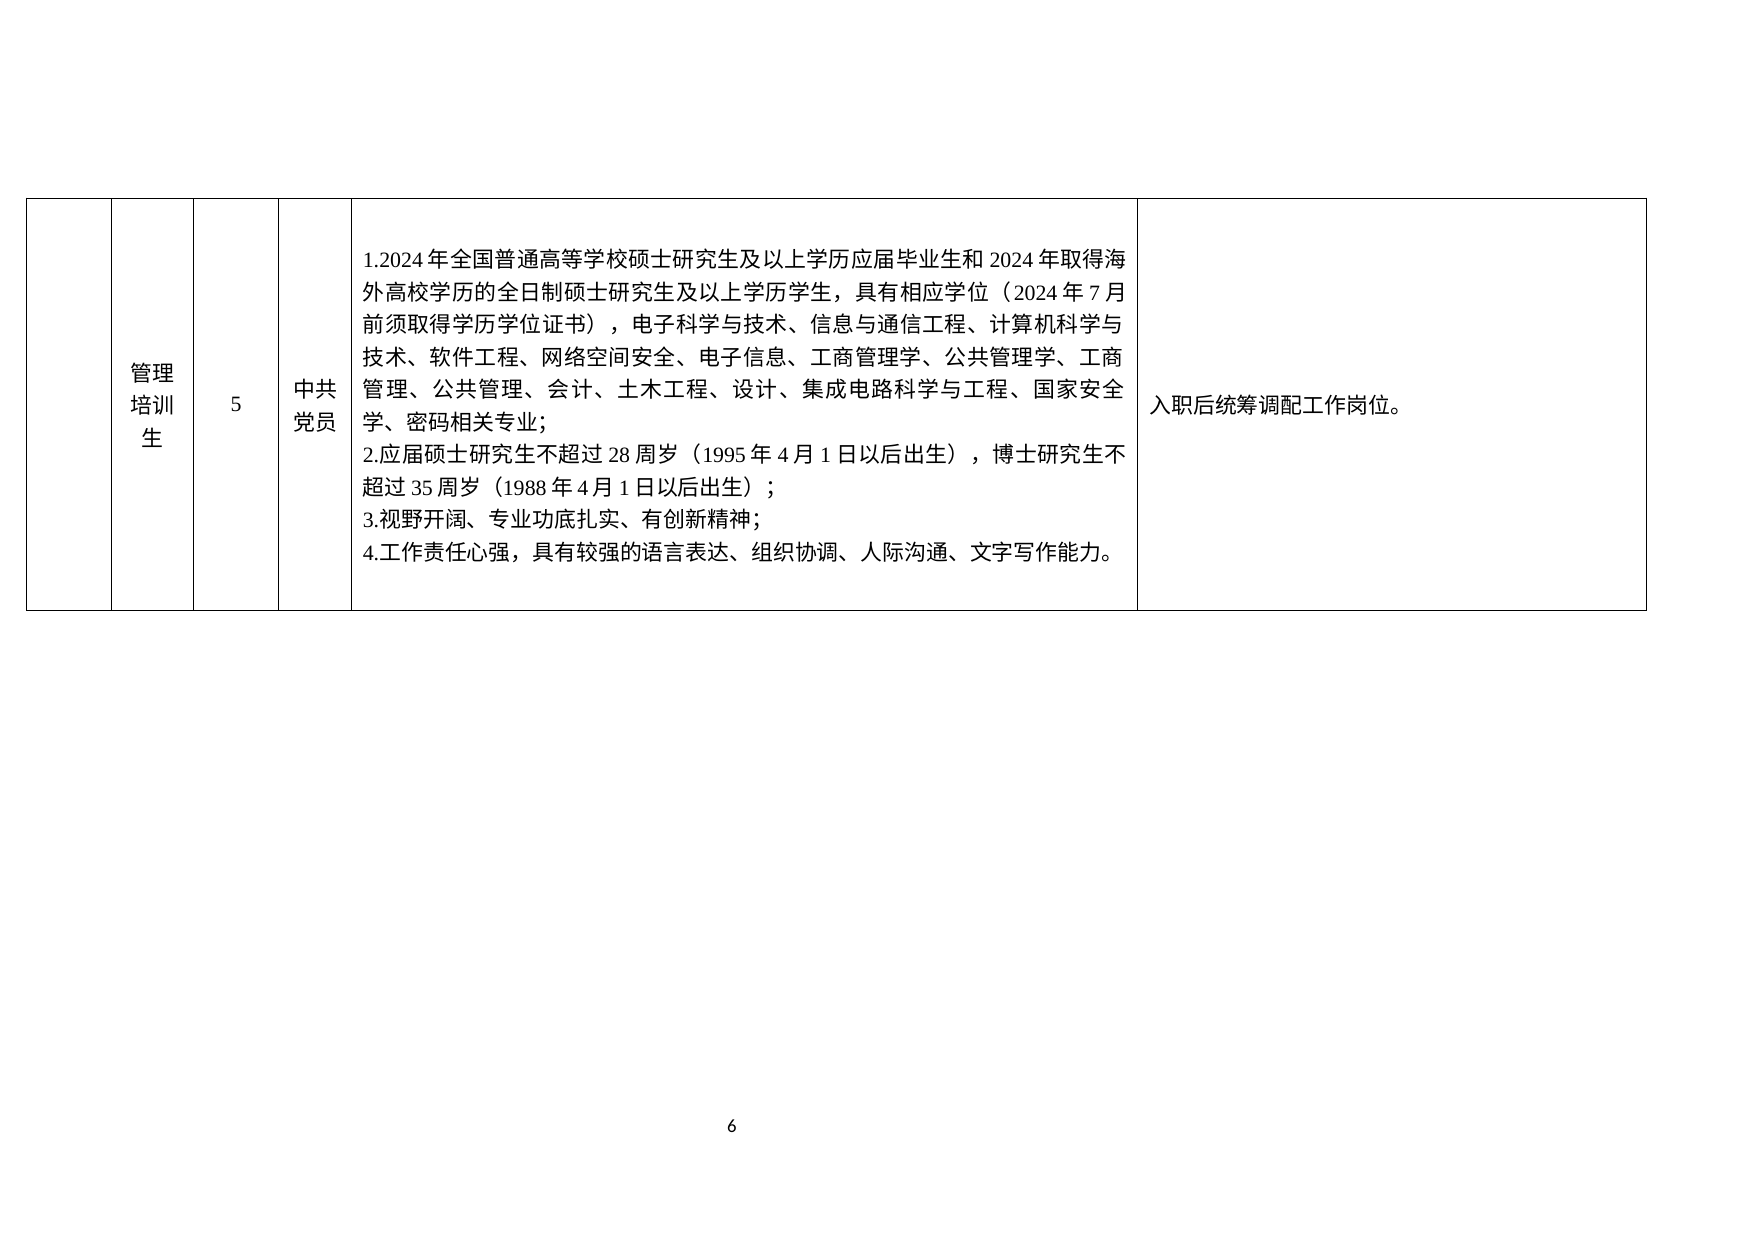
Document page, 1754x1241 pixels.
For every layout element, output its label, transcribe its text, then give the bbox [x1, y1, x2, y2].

table_cell 5 [194, 199, 278, 609]
table_cell 1.2024年全国普通高等学校硕士研究生及以上学历应届毕业生和2024年取得海外高校学历的全日制硕士研究生及以上学历学生，具有相应学位（2024年7月前须取得学历学位证书），电子科学与技术、信息与通信工程、计算机科学与技术、软件工程、网络空间安全、电子信息、工商管理学、公共管理学、工商管理、公共管理、会计、土木工程、设计、集成电路科学与工程、国家安全学、密码相关专业； 2.应届硕士研究生不超过28周岁（1995年4月1日以后出生），博士研究生不超过35周岁（1988年4月1日以后出生）； 3.视野开阔、专业功底扎实、有创新精神； 4.工作责任心强，具有较强的语言表达、组织协调、人际沟通、文字写作能力。 [352, 199, 1137, 609]
table_cell 中共党员 [279, 199, 351, 609]
table_cell 入职后统筹调配工作岗位。 [1138, 199, 1646, 609]
table_cell [27, 199, 111, 609]
table_cell 管理培训生 [112, 199, 193, 609]
